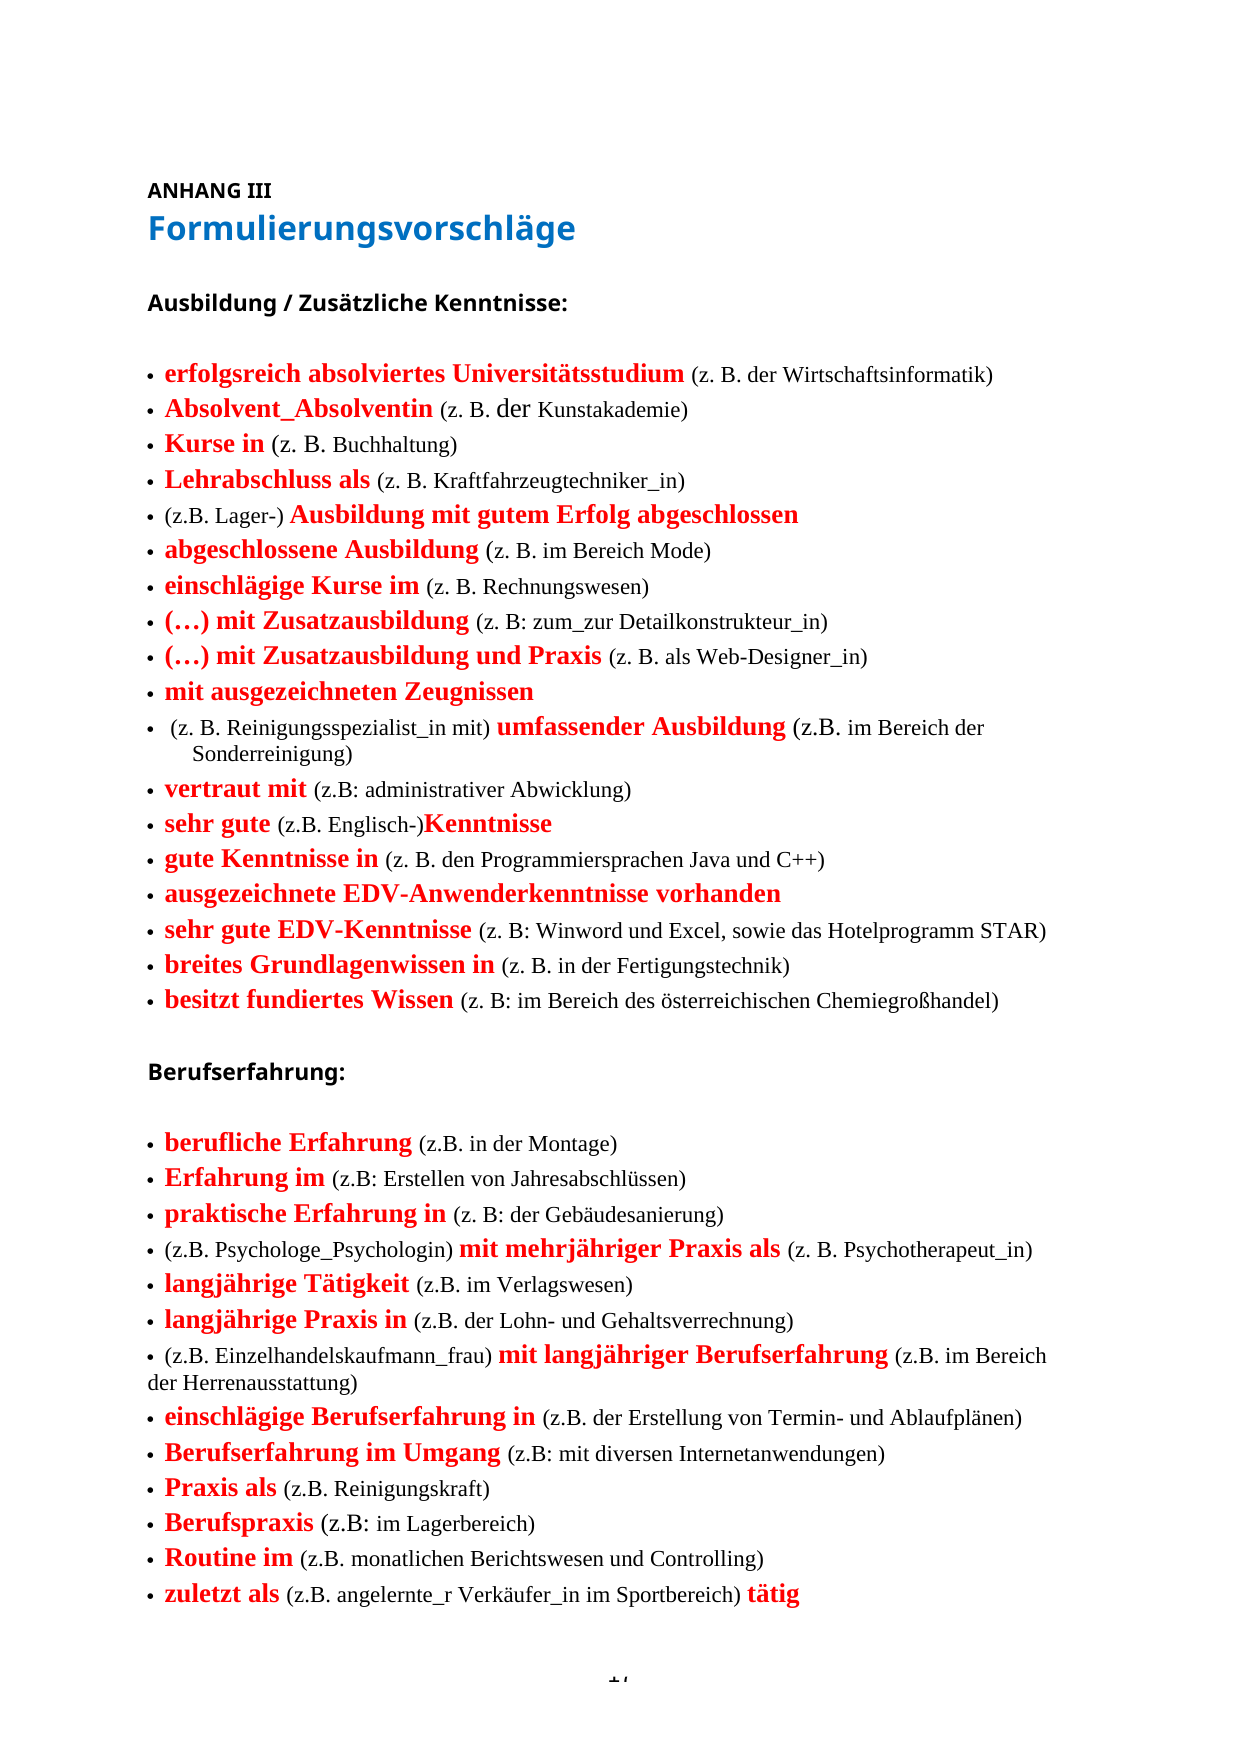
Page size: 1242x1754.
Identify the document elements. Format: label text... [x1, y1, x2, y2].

text ANHANG III [147, 176, 1069, 204]
text  ausgezeichnete EDV-Anwenderkenntnisse vorhanden [147, 877, 1069, 909]
text  gute Kenntnisse in (z. B. den Programmiersprachen Java und C++) [147, 842, 1069, 873]
text Ausbildung / Zusätzliche Kenntnisse: [147, 287, 1069, 318]
text  sehr gute EDV-Kenntnisse (z. B: Winword und Excel, sowie das Hotelprogramm STAR) [147, 913, 1069, 944]
text  (z.B. Psychologe_Psychologin) mit mehrjähriger Praxis als (z. B. Psychotherapeut_in) [147, 1232, 1069, 1263]
text  Absolvent_Absolventin (z. B. der Kunstakademie) [147, 392, 1069, 423]
text  (z.B. Lager-) Ausbildung mit gutem Erfolg abgeschlossen [147, 498, 1069, 529]
text  praktische Erfahrung in (z. B: der Gebäudesanierung) [147, 1197, 1069, 1228]
text  (z.B. Einzelhandelskaufmann_frau) mit langjähriger Berufserfahrung (z.B. im Bereich der Herrenausstattung) [147, 1338, 1069, 1395]
text  breites Grundlagenwissen in (z. B. in der Fertigungstechnik) [147, 948, 1069, 979]
text  sehr gute (z.B. Englisch-)Kenntnisse [147, 807, 1069, 838]
text  besitzt fundiertes Wissen (z. B: im Bereich des österreichischen Chemiegroßhandel) [147, 983, 1069, 1015]
text  erfolgsreich absolviertes Universitätsstudium (z. B. der Wirtschaftsinformatik) [147, 357, 1069, 388]
text  Berufspraxis (z.B: im Lagerbereich) [147, 1506, 1069, 1537]
text Berufserfahrung: [147, 1056, 1069, 1087]
text  (z. B. Reinigungsspezialist_in mit) umfassender Ausbildung (z.B. im Bereich der [147, 710, 1069, 741]
text Sonderreinigung) [192, 741, 1069, 767]
text  langjährige Tätigkeit (z.B. im Verlagswesen) [147, 1267, 1069, 1298]
text  Berufserfahrung im Umgang (z.B: mit diversen Internetanwendungen) [147, 1436, 1069, 1467]
text  abgeschlossene Ausbildung (z. B. im Bereich Mode) [147, 533, 1069, 564]
text  mit ausgezeichneten Zeugnissen [147, 675, 1069, 706]
text  zuletzt als (z.B. angelernte_r Verkäufer_in im Sportbereich) tätig [147, 1577, 1069, 1608]
text Formulierungsvorschläge [147, 205, 1069, 250]
text  Kurse in (z. B. Buchhaltung) [147, 427, 1069, 458]
text  einschlägige Berufserfahrung in (z.B. der Erstellung von Termin- und Ablaufplänen) [147, 1400, 1069, 1431]
text  Praxis als (z.B. Reinigungskraft) [147, 1471, 1069, 1502]
text  Routine im (z.B. monatlichen Berichtswesen und Controlling) [147, 1541, 1069, 1572]
text  vertraut mit (z.B: administrativer Abwicklung) [147, 772, 1069, 803]
text  Erfahrung im (z.B: Erstellen von Jahresabschlüssen) [147, 1162, 1069, 1193]
text  berufliche Erfahrung (z.B. in der Montage) [147, 1126, 1069, 1157]
text  (…) mit Zusatzausbildung (z. B: zum_zur Detailkonstrukteur_in) [147, 604, 1069, 635]
text  langjährige Praxis in (z.B. der Lohn- und Gehaltsverrechnung) [147, 1303, 1069, 1334]
text  einschlägige Kurse im (z. B. Rechnungswesen) [147, 569, 1069, 600]
text  Lehrabschluss als (z. B. Kraftfahrzeugtechniker_in) [147, 463, 1069, 494]
text  (…) mit Zusatzausbildung und Praxis (z. B. als Web-Designer_in) [147, 639, 1069, 671]
